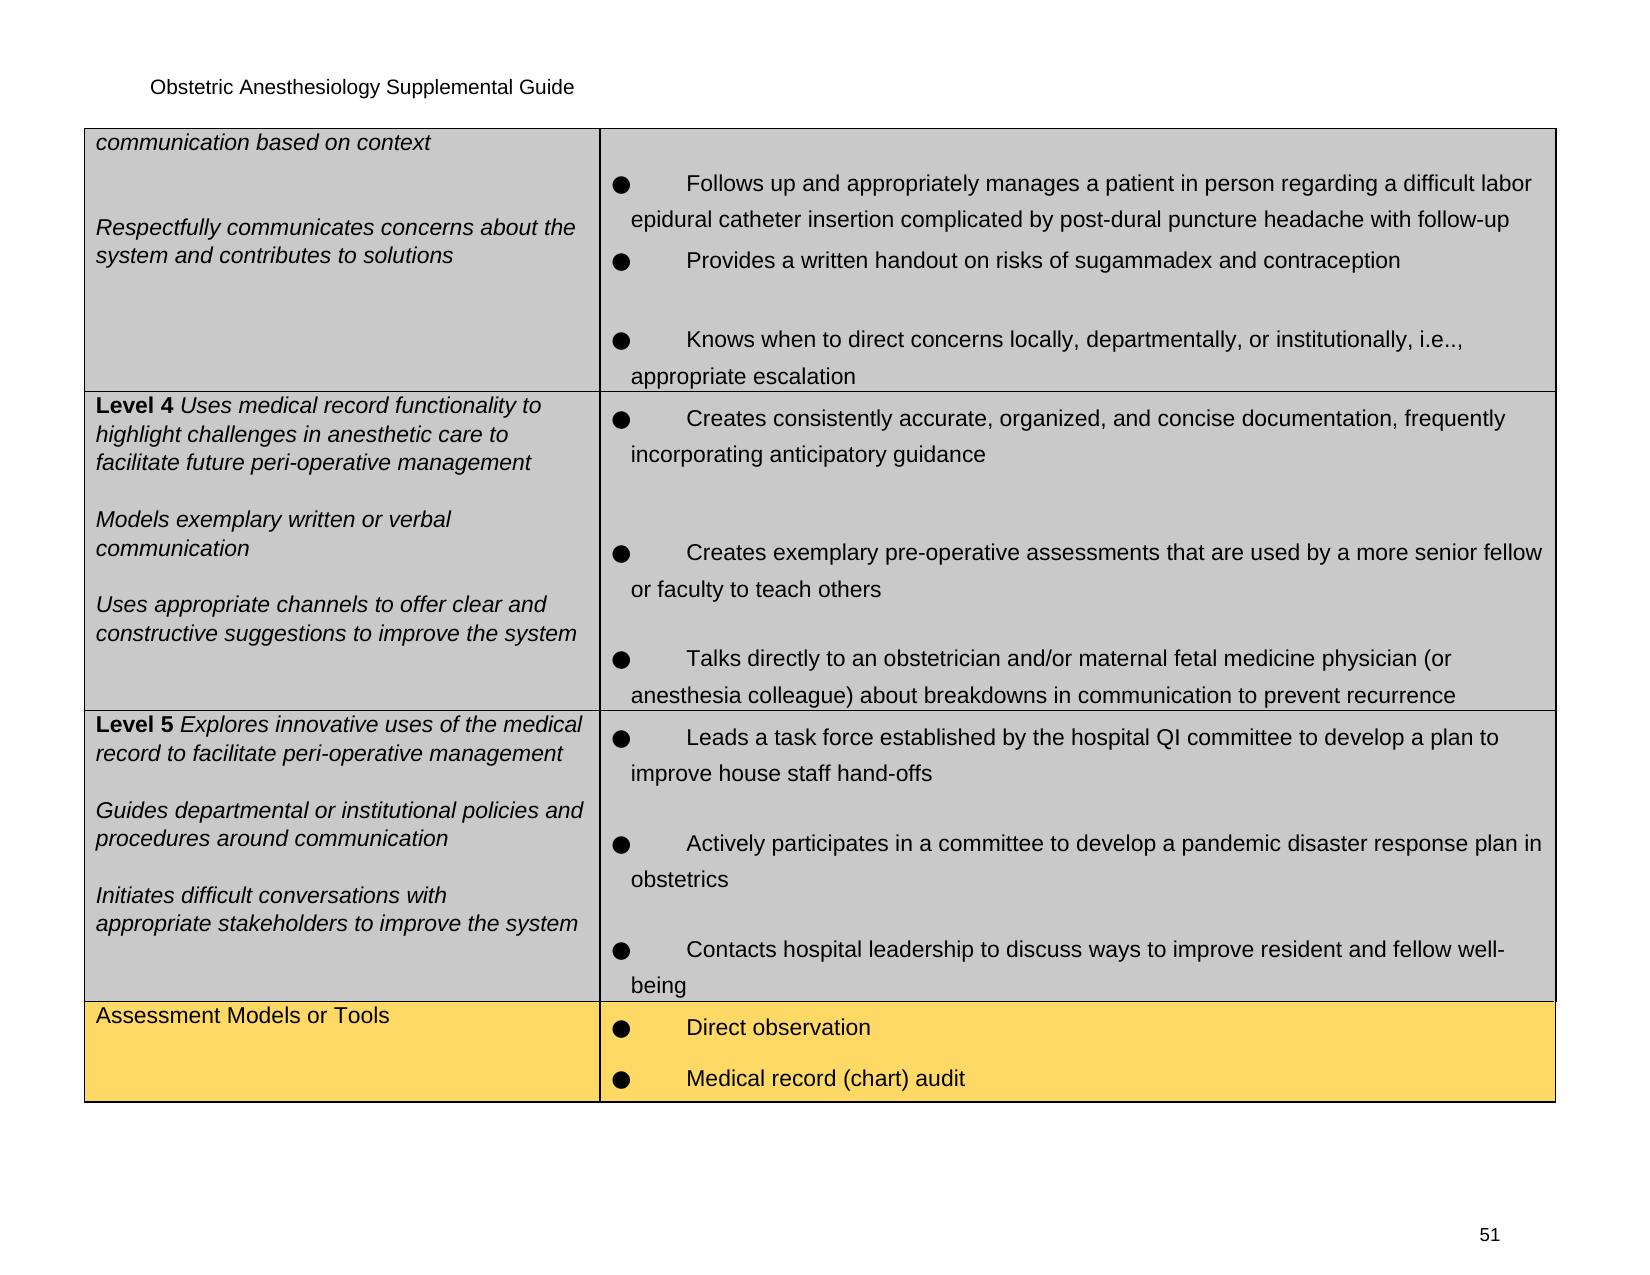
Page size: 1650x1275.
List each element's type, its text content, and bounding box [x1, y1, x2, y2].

table_cell Level 4 Uses medical record functionality to highlight challenges in anesthetic care to facilitate future peri-operative management Models exemplary written or verbal communication Uses appropriate channels to offer clear and constructive suggestions to improve the system [85, 392, 599, 710]
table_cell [85, 129, 599, 391]
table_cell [601, 129, 1555, 391]
table_cell Creates consistently accurate, organized, and concise documentation, frequently incorporating anticipatory guidance Creates exemplary pre-operative assessments that are used by a more senior fellow or faculty to teach others Talks directly to an obstetrician and/or maternal fetal medicine physician (or anesthesia colleague) about breakdowns in communication to prevent recurrence [601, 392, 1555, 710]
table_cell Level 5 Explores innovative uses of the medical record to facilitate peri-operative management Guides departmental or institutional policies and procedures around communication Initiates difficult conversations with appropriate stakeholders to improve the system [85, 711, 599, 1001]
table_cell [601, 1001, 1555, 1101]
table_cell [85, 1002, 599, 1101]
table_cell Leads a task force established by the hospital QI committee to develop a plan to improve house staff hand-offs Actively participates in a committee to develop a pandemic disaster response plan in obstetrics Contacts hospital leadership to discuss ways to improve resident and fellow well-being [601, 711, 1555, 1001]
